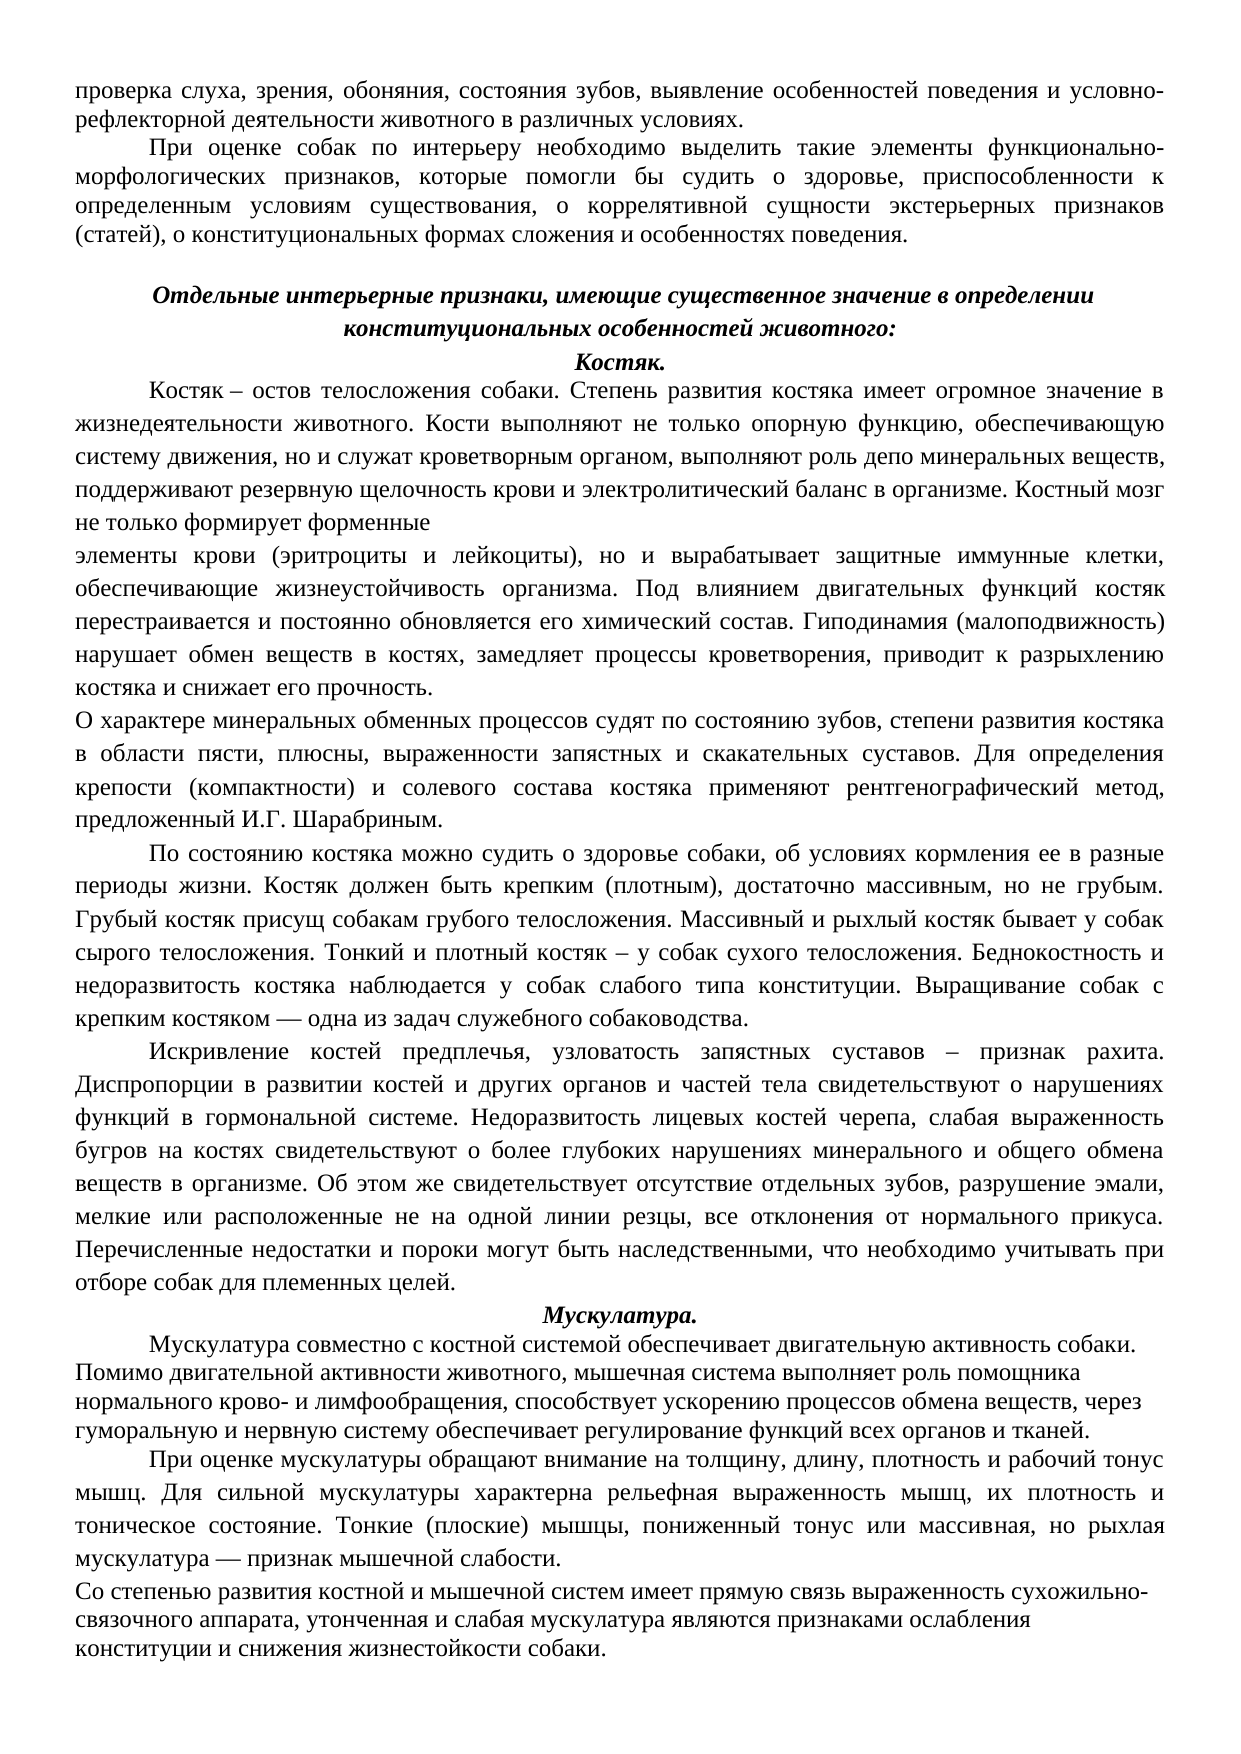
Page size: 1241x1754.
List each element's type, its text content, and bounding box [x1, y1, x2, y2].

text О характере минеральных обменных процессов судят по состоянию зубов, степени развития костяка в области пясти, плюсны, выраженности запястных и скакательных суставов. Для определения крепости (компактности) и солевого состава костяка применяют рентгенографический метод, предложенный И.Г. Шарабриным. [75, 706, 1165, 833]
subtitle Костяк. [75, 347, 1165, 375]
text Искривление костей предплечья, узловатость запястных суставов – признак рахита. Диспропорции в развитии костей и других органов и частей тела свидетельствуют о нарушениях функций в гормональной системе. Недоразвитость лицевых костей черепа, слабая выраженность бугров на костях свидетельствуют о более глубоких нарушениях минерального и общего обмена веществ в организме. Об этом же свидетельствует отсутствие отдельных зубов, разрушение эмали, мелкие или расположенные не на одной линии резцы, все отклонения от нормального прикуса. Перечисленные недостатки и пороки могут быть наследственными, что необходимо учитывать при отборе собак для племенных целей. [75, 1036, 1165, 1296]
text При оценке мускулатуры обращают внимание на толщину, длину, плотность и рабочий тонус мышц. Для сильной мускулатуры характерна рельефная выраженность мышц, их плотность и тоническое состояние. Тонкие (плоские) мышцы, пониженный тонус или массивная, но рыхлая мускулатура — признак мышечной слабости. [75, 1444, 1165, 1571]
subtitle Отдельные интерьерные признаки, имеющие существенное значение в определении конституциональных особенностей животного: [75, 281, 1165, 342]
text Со степенью развития костной и мышечной систем имеет прямую связь выраженность сухожильно-связочного аппарата, утонченная и слабая мускулатура являются признаками ослабления конституции и снижения жизнестойкости собаки. [75, 1576, 1165, 1662]
text По состоянию костяка можно судить о здоровье собаки, об условиях кормления ее в разные периоды жизни. Костяк должен быть крепким (плотным), достаточно массивным, но не грубым. Грубый костяк присущ собакам грубого телосложения. Массивный и рыхлый костяк бывает у собак сырого телосложения. Тонкий и плотный костяк – у собак сухого телосложения. Беднокостность и недоразвитость костяка наблюдается у собак слабого типа конституции. Выращивание собак с крепким костяком — одна из задач служебного собаководства. [75, 838, 1165, 1031]
text При оценке собак по интерьеру необходимо выделить такие элементы функционально-морфологических признаков, которые помогли бы судить о здоровье, приспособленности к определенным условиям существования, о коррелятивной сущности экстерьерных признаков (статей), о конституциональных формах сложения и особенностях поведения. [75, 132, 1165, 247]
text элементы крови (эритроциты и лейкоциты), но и вырабатывает защитные иммунные клетки, обеспечивающие жизнеустойчивость организма. Под влиянием двигательных функций костяк перестраивается и постоянно обновляется его химический состав. Гиподинамия (малоподвижность) нарушает обмен веществ в костях, замедляет процессы кроветворения, приводит к разрыхлению костяка и снижает его прочность. [75, 540, 1165, 701]
text Костяк – остов телосложения собаки. Степень развития костяка имеет огромное значение в жизнедеятельности животного. Кости выполняют не только опорную функцию, обеспечивающую систему движения, но и служат кроветворным органом, выполняют роль депо минеральных веществ, поддерживают резервную щелочность крови и электролитический баланс в организме. Костный мозг не только формирует форменные [75, 375, 1165, 536]
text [75, 75, 1165, 132]
subtitle Мускулатура. [75, 1300, 1165, 1329]
text Мускулатура совместно с костной системой обеспечивает двигательную активность собаки. Помимо двигательной активности животного, мышечная система выполняет роль помощника нормального крово- и лимфообращения, способствует ускорению процессов обмена веществ, через гуморальную и нервную систему обеспечивает регулирование функций всех органов и тканей. [75, 1329, 1165, 1444]
